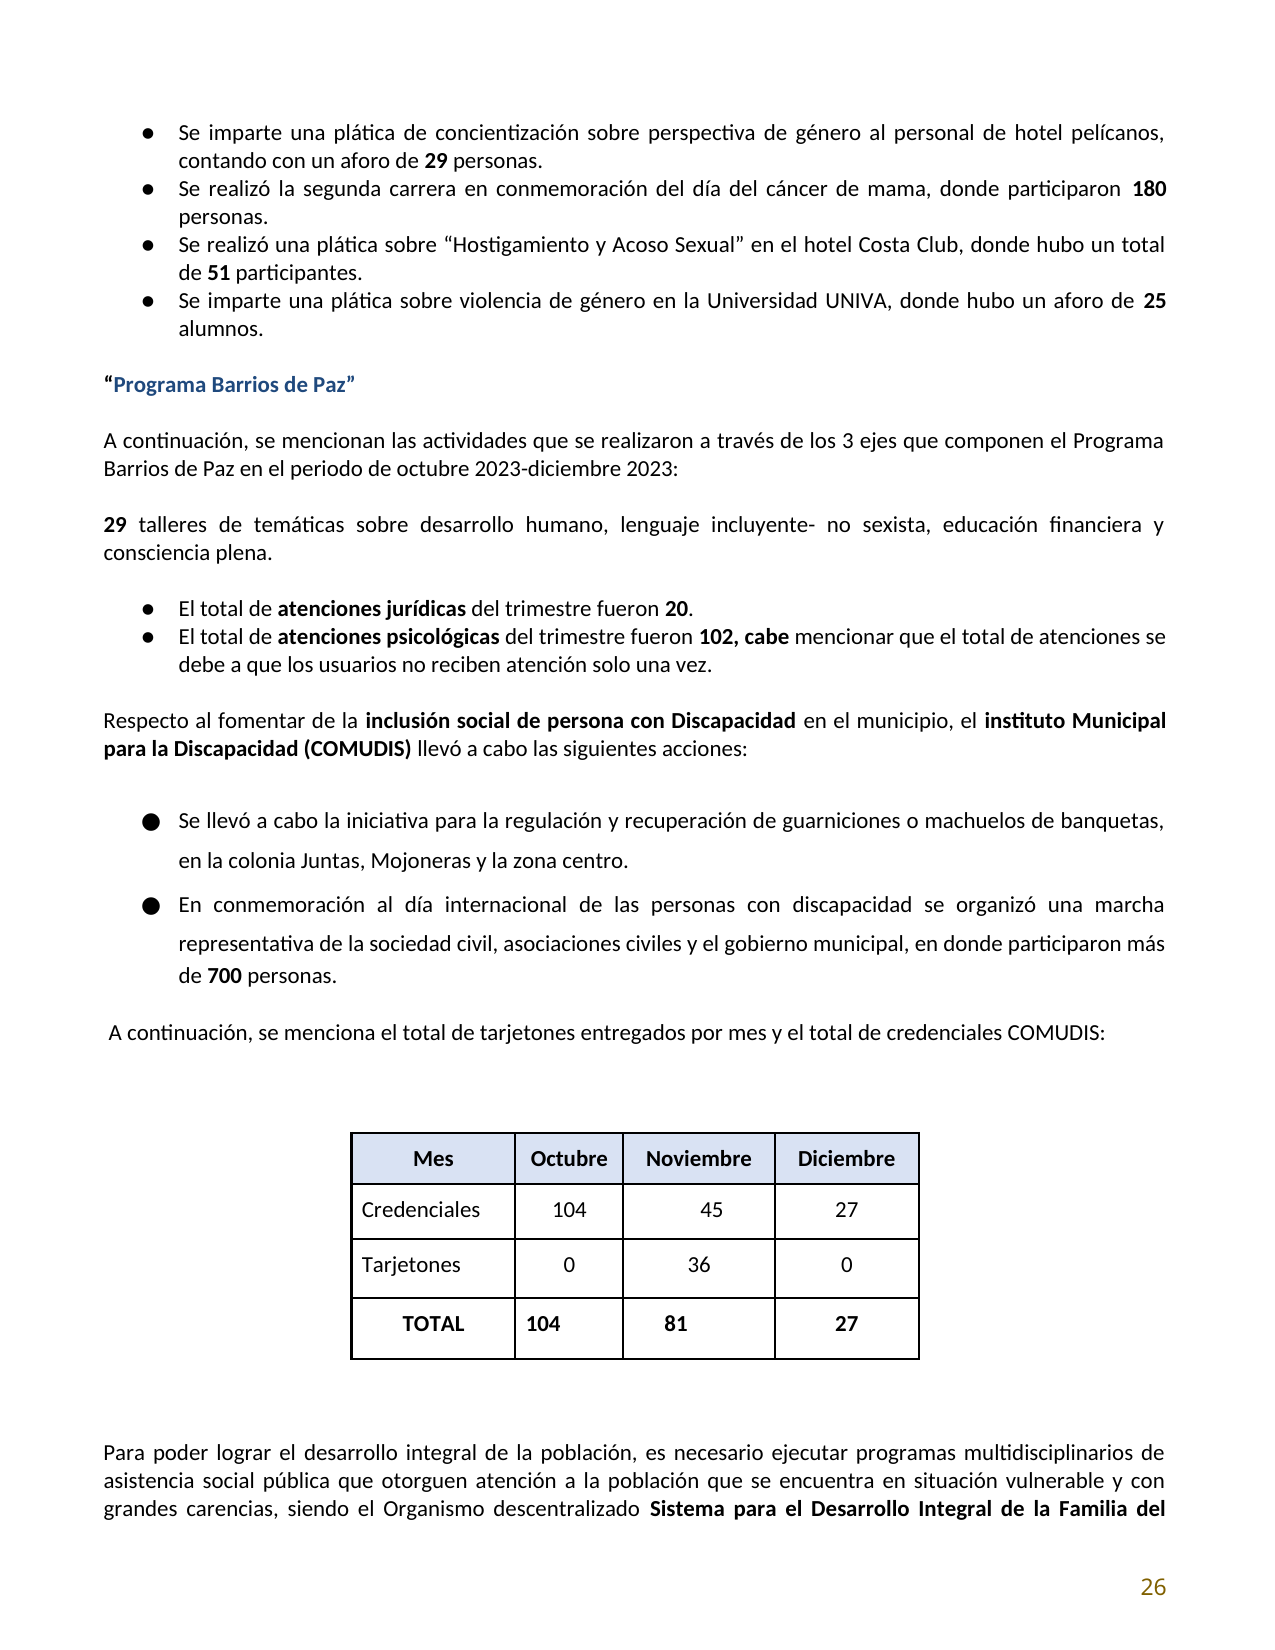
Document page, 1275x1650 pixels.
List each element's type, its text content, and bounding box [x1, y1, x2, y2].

list El total de atenciones psicológicas del trimestre fueron 102, cabe mencionar que el total de atenciones se debe a que los usuarios no reciben atención solo una vez. [141, 622, 1167, 678]
table_header Mes [353, 1134, 514, 1183]
table_cell 27 [776, 1299, 918, 1358]
table_cell 0 [776, 1240, 918, 1297]
table_cell 45 [624, 1185, 774, 1237]
table_cell TOTAL [353, 1299, 514, 1358]
table_cell Credenciales [353, 1185, 514, 1237]
list Se realizó una plática sobre “Hostigamiento y Acoso Sexual” en el hotel Costa Club, donde hubo un total de 51 participantes. [141, 230, 1167, 286]
table_header Diciembre [776, 1134, 918, 1183]
text A continuación, se menciona el total de tarjetones entregados por mes y el total de credenciales COMUDIS: [103, 1018, 1167, 1047]
text “Programa Barrios de Paz” [103, 370, 1167, 398]
table_cell 0 [516, 1240, 622, 1297]
list El total de atenciones jurídicas del trimestre fueron 20. [141, 594, 1167, 622]
table_header Octubre [516, 1134, 622, 1183]
list Se imparte una plática sobre violencia de género en la Universidad UNIVA, donde hubo un aforo de 25 alumnos. [141, 286, 1167, 342]
table_cell 36 [624, 1240, 774, 1297]
list Se llevó a cabo la iniciativa para la regulación y recuperación de guarniciones o machuelos de banquetas, en la colonia Juntas, Mojoneras y la zona centro. [141, 795, 1167, 874]
text 29 talleres de temáticas sobre desarrollo humano, lenguaje incluyente- no sexista, educación financiera y consciencia plena. [103, 510, 1167, 566]
table_cell 104 [516, 1299, 622, 1358]
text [103, 1438, 1167, 1522]
text Respecto al fomentar de la inclusión social de persona con Discapacidad en el municipio, el instituto Municipal para la Discapacidad (COMUDIS) llevó a cabo las siguientes acciones: [103, 706, 1167, 762]
table_cell 104 [516, 1185, 622, 1237]
list En conmemoración al día internacional de las personas con discapacidad se organizó una marcha representativa de la sociedad civil, asociaciones civiles y el gobierno municipal, en donde participaron más de 700 personas. [141, 878, 1167, 989]
text A continuación, se mencionan las actividades que se realizaron a través de los 3 ejes que componen el Programa Barrios de Paz en el periodo de octubre 2023-diciembre 2023: [103, 426, 1167, 482]
table_header Noviembre [624, 1134, 774, 1183]
table_cell 81 [624, 1299, 774, 1358]
table_cell Tarjetones [353, 1240, 514, 1297]
list Se imparte una plática de concientización sobre perspectiva de género al personal de hotel pelícanos, contando con un aforo de 29 personas. [141, 118, 1167, 174]
list Se realizó la segunda carrera en conmemoración del día del cáncer de mama, donde participaron 180 personas. [141, 174, 1167, 230]
table_cell 27 [776, 1185, 918, 1237]
